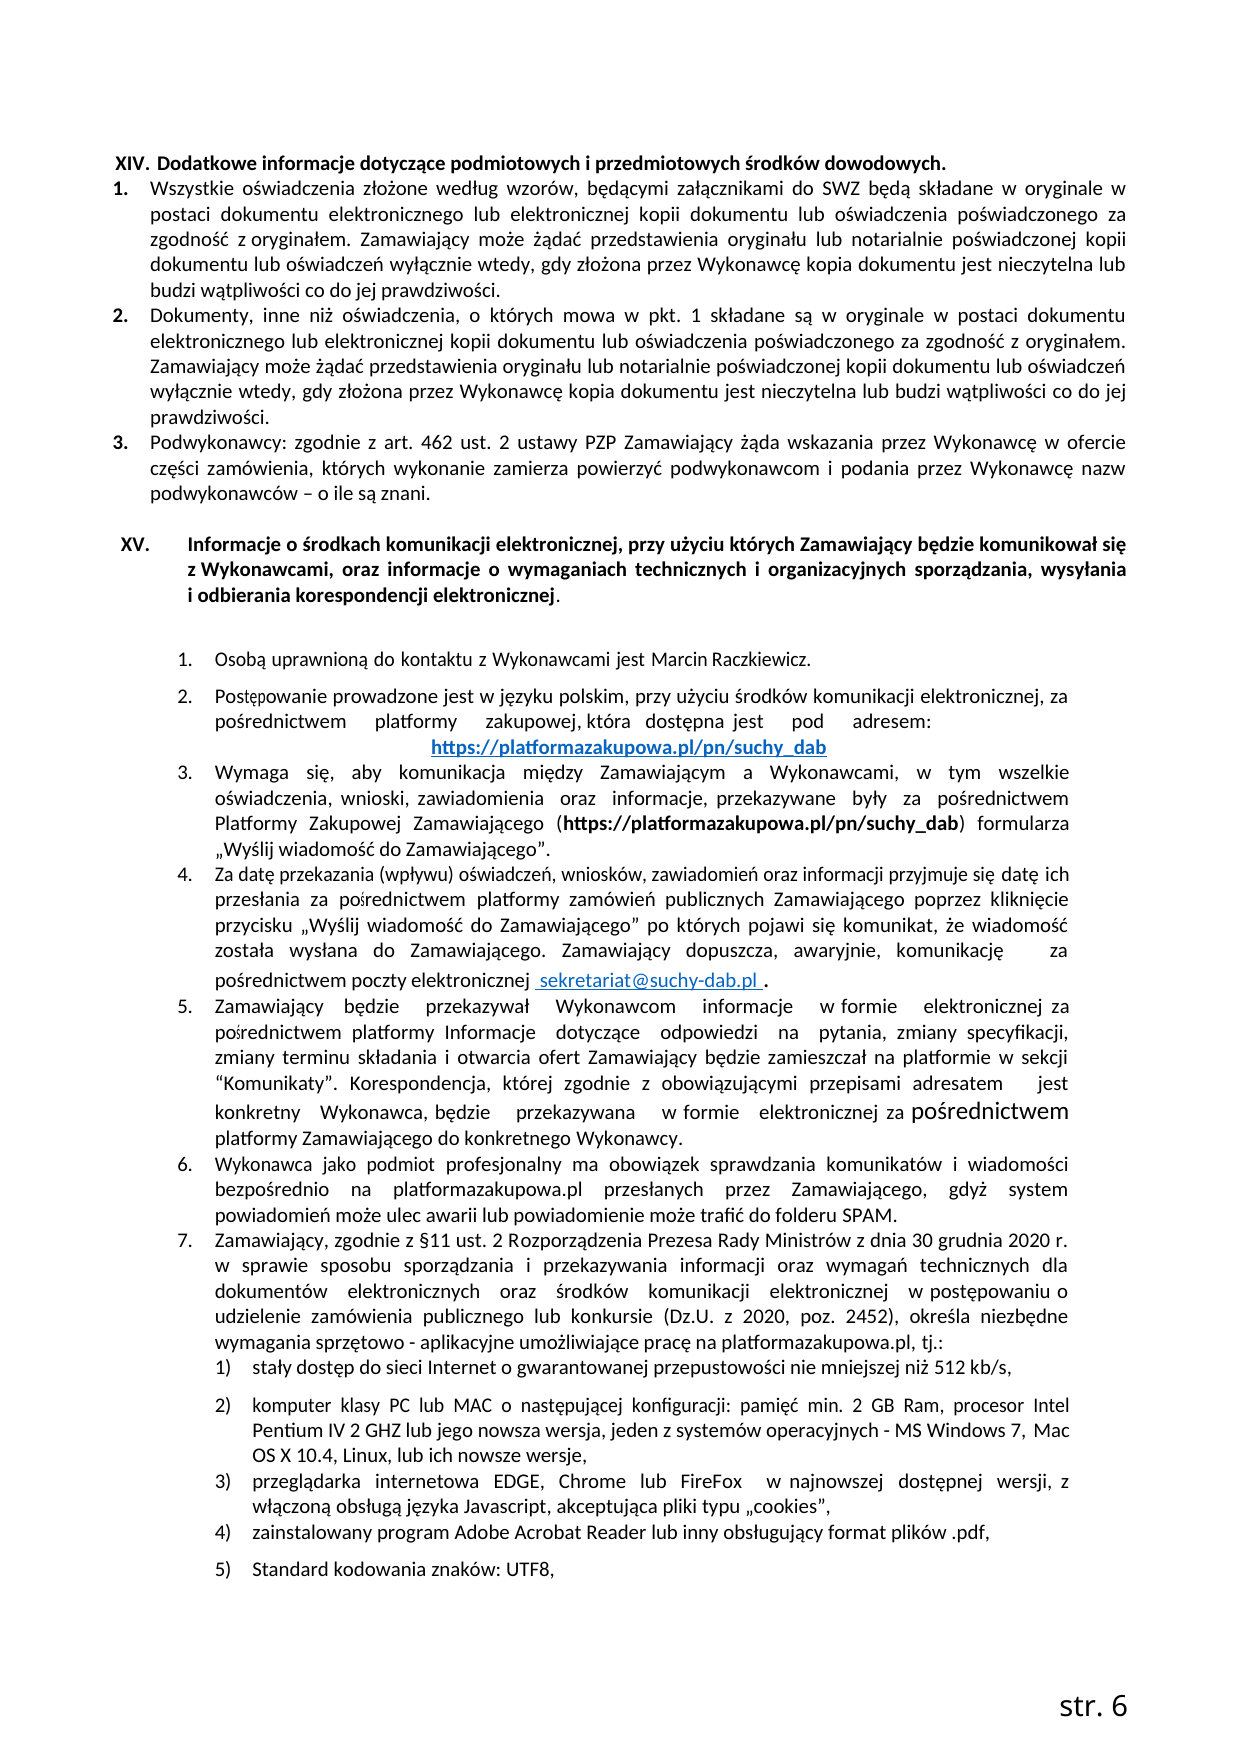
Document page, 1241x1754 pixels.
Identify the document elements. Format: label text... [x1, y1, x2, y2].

list Standard kodowania znaków: UTF8, [214, 1556, 1128, 1582]
list komputer klasy PC lub MAC o następującej konfiguracji: pamięć min. 2 GB Ram, procesor Intel Pentium IV 2 GHZ lub jego nowsza wersja, jeden z systemów operacyjnych - MS Windows 7, Mac OS X 10.4, Linux, lub ich nowsze wersje, [214, 1392, 1069, 1468]
list Informacje o środkach komunikacji elektronicznej, przy użyciu których Zamawiający będzie komunikował się z Wykonawcami, oraz informacje o wymaganiach technicznych i organizacyjnych sporządzania, wysyłania i odbierania korespondencji elektronicznej. [150, 531, 1128, 607]
list https://platformazakupowa.pl/pn/suchy_dab [187, 734, 1070, 759]
list Podwykonawcy: zgodnie z art. 462 ust. 2 ustawy PZP Zamawiający żąda wskazania przez Wykonawcę w ofercie części zamówienia, których wykonanie zamierza powierzyć podwykonawcom i podania przez Wykonawcę nazw podwykonawców – o ile są znani. [112, 429, 1128, 506]
list przeglądarka internetowa EDGE, Chrome lub FireFox w najnowszej dostępnej wersji, z włączoną obsługą języka Javascript, akceptująca pliki typu „cookies”, [214, 1468, 1069, 1519]
list zainstalowany program Adobe Acrobat Reader lub inny obsługujący format plików .pdf, [214, 1519, 1128, 1544]
list Dokumenty, inne niż oświadczenia, o których mowa w pkt. 1 składane są w oryginale w postaci dokumentu elektronicznego lub elektronicznej kopii dokumentu lub oświadczenia poświadczonego za zgodność z oryginałem. Zamawiający może żądać przedstawienia oryginału lub notarialnie poświadczonej kopii dokumentu lub oświadczeń wyłącznie wtedy, gdy złożona przez Wykonawcę kopia dokumentu jest nieczytelna lub budzi wątpliwości co do jej prawdziwości. [112, 302, 1128, 429]
list Postępowanie prowadzone jest w języku polskim, przy użyciu środków komunikacji elektronicznej, za pośrednictwem platformy zakupowej, która dostępna jest pod adresem: [177, 683, 1070, 734]
list stały dostęp do sieci Internet o gwarantowanej przepustowości nie mniejszej niż 512 kb/s, [214, 1354, 1128, 1380]
list Zamawiający będzie przekazywał Wykonawcom informacje w formie elektronicznej za pośrednictwem platformy Informacje dotyczące odpowiedzi na pytania, zmiany specyfikacji, zmiany terminu składania i otwarcia ofert Zamawiający będzie zamieszczał na platformie w sekcji “Komunikaty”. Korespondencja, której zgodnie z obowiązującymi przepisami adresatem jest konkretny Wykonawca, będzie przekazywana w formie elektronicznej za pośrednictwem platformy Zamawiającego do konkretnego Wykonawcy. [177, 993, 1069, 1151]
list Osobą uprawnioną do kontaktu z Wykonawcami jest Marcin Raczkiewicz. [177, 646, 1128, 671]
list Wymaga się, aby komunikacja między Zamawiającym a Wykonawcami, w tym wszelkie oświadczenia, wnioski, zawiadomienia oraz informacje, przekazywane były za pośrednictwem Platformy Zakupowej Zamawiającego (https://platformazakupowa.pl/pn/suchy_dab) formularza „Wyślij wiadomość do Zamawiającego”. [177, 759, 1069, 861]
list Wykonawca jako podmiot profesjonalny ma obowiązek sprawdzania komunikatów i wiadomości bezpośrednio na platformazakupowa.pl przesłanych przez Zamawiającego, gdyż system powiadomień może ulec awarii lub powiadomienie może trafić do folderu SPAM. [177, 1151, 1070, 1227]
list Zamawiający, zgodnie z §11 ust. 2 Rozporządzenia Prezesa Rady Ministrów z dnia 30 grudnia 2020 r. w sprawie sposobu sporządzania i przekazywania informacji oraz wymagań technicznych dla dokumentów elektronicznych oraz środków komunikacji elektronicznej w postępowaniu o udzielenie zamówienia publicznego lub konkursie (Dz.U. z 2020, poz. 2452), określa niezbędne wymagania sprzętowo - aplikacyjne umożliwiające pracę na platformazakupowa.pl, tj.: [177, 1227, 1069, 1354]
list Za datę przekazania (wpływu) oświadczeń, wniosków, zawiadomień oraz informacji przyjmuje się datę ich przesłania za pośrednictwem platformy zamówień publicznych Zamawiającego poprzez kliknięcie przycisku „Wyślij wiadomość do Zamawiającego” po których pojawi się komunikat, że wiadomość została wysłana do Zamawiającego. Zamawiający dopuszcza, awaryjnie, komunikację za pośrednictwem poczty elektronicznej sekretariat@suchy-dab.pl . [177, 861, 1069, 993]
list Wszystkie oświadczenia złożone według wzorów, będącymi załącznikami do SWZ będą składane w oryginale w postaci dokumentu elektronicznego lub elektronicznej kopii dokumentu lub oświadczenia poświadczonego za zgodność z oryginałem. Zamawiający może żądać przedstawienia oryginału lub notarialnie poświadczonej kopii dokumentu lub oświadczeń wyłącznie wtedy, gdy złożona przez Wykonawcę kopia dokumentu jest nieczytelna lub budzi wątpliwości co do jej prawdziwości. [112, 175, 1128, 302]
list Dodatkowe informacje dotyczące podmiotowych i przedmiotowych środków dowodowych. [150, 150, 1128, 175]
